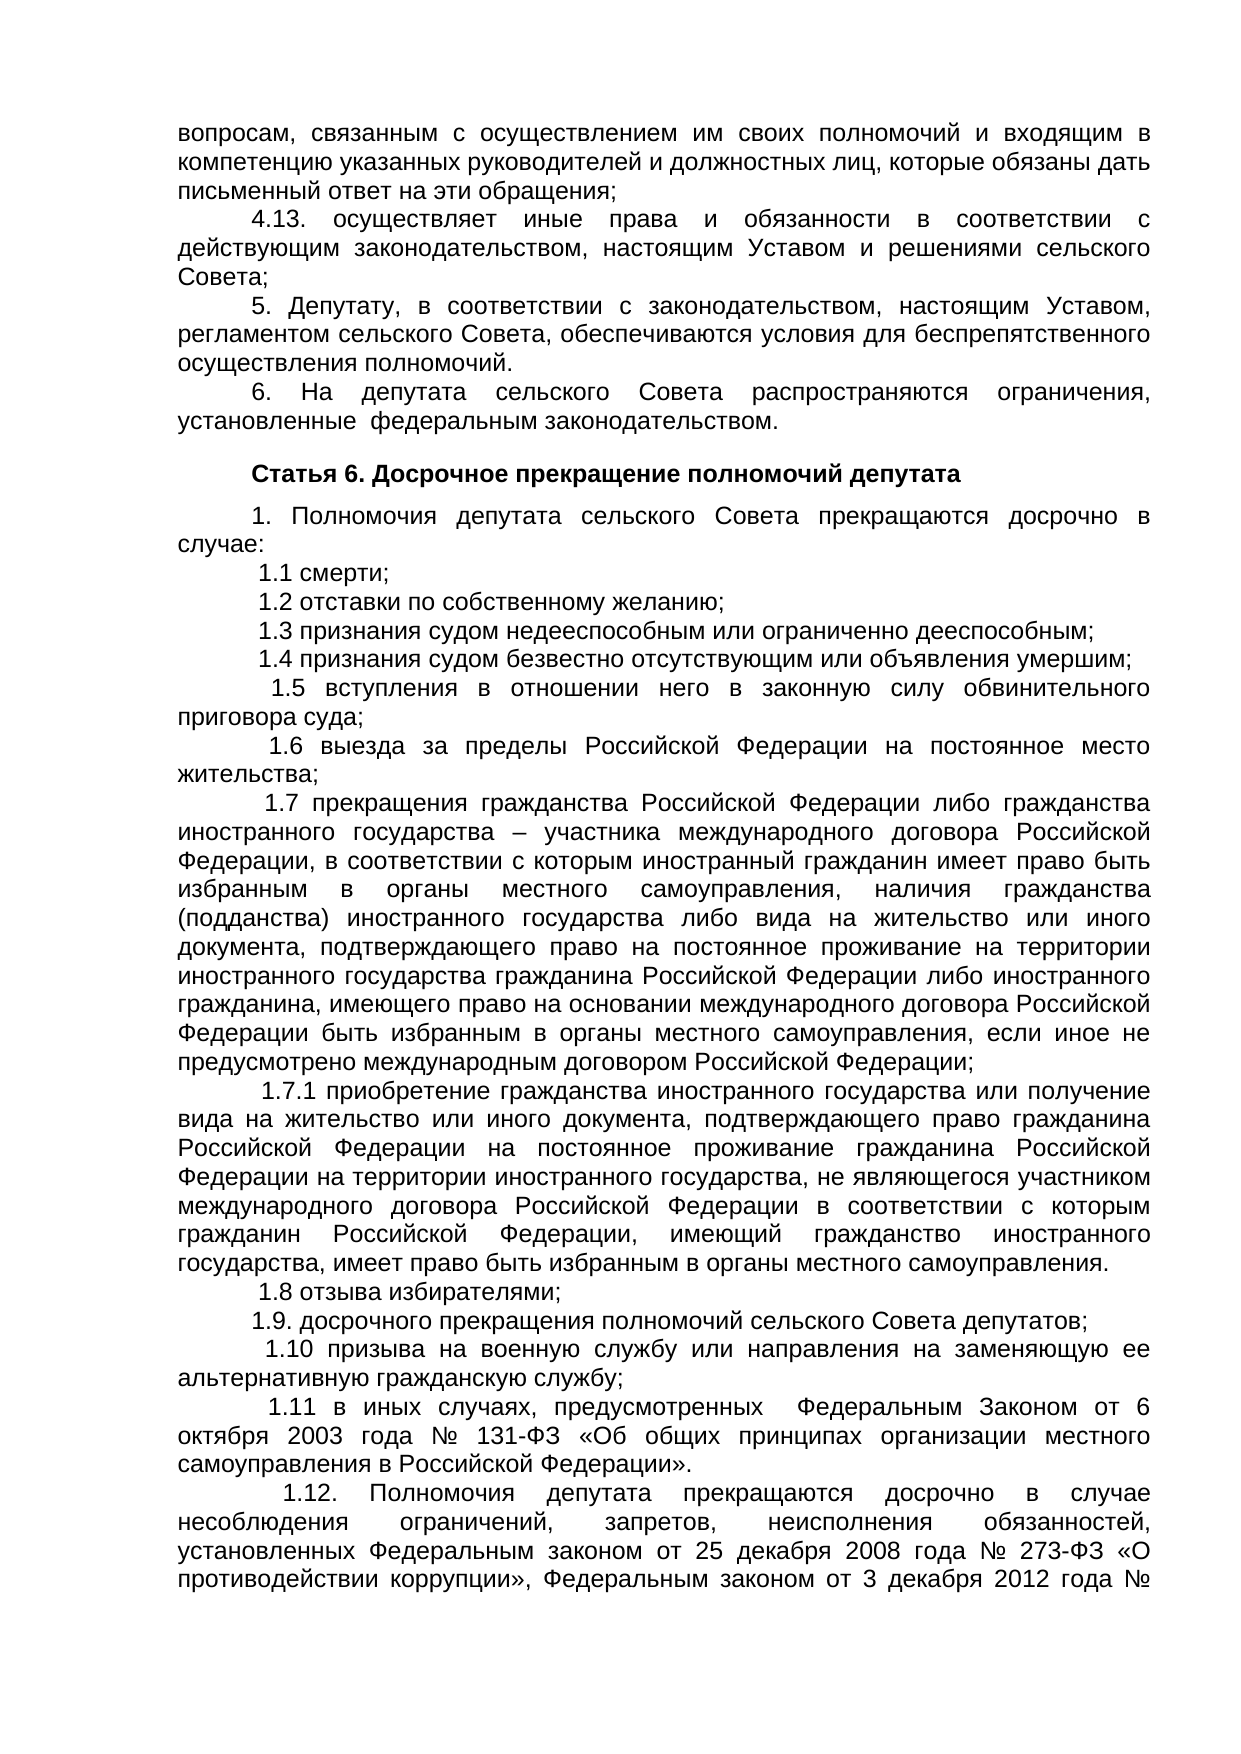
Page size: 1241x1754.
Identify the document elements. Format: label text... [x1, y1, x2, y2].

text 1.1 смерти; [177, 558, 1152, 587]
text 1.7 прекращения гражданства Российской Федерации либо гражданства иностранного государства – участника международного договора Российской Федерации, в соответствии с которым иностранный гражданин имеет право быть избранным в органы местного самоуправления, наличия гражданства (подданства) иностранного государства либо вида на жительство или иного документа, подтверждающего право на постоянное проживание на территории иностранного государства гражданина Российской Федерации либо иностранного гражданина, имеющего право на основании международного договора Российской Федерации быть избранным в органы местного самоуправления, если иное не предусмотрено международным договором Российской Федерации; [177, 788, 1152, 1076]
text 5. Депутату, в соответствии с законодательством, настоящим Уставом, регламентом сельского Совета, обеспечиваются условия для беспрепятственного осуществления полномочий. [177, 291, 1152, 377]
text 1.8 отзыва избирателями; [177, 1277, 1152, 1306]
text 1. Полномочия депутата сельского Совета прекращаются досрочно в случае: [177, 501, 1152, 558]
text 1.5 вступления в отношении него в законную силу обвинительного приговора суда; [177, 673, 1152, 731]
text Статья 6. Досрочное прекращение полномочий депутата [177, 459, 1152, 488]
text 1.3 признания судом недееспособным или ограниченно дееспособным; [177, 616, 1152, 644]
text 6. На депутата сельского Совета распространяются ограничения, установленные федеральным законодательством. [177, 377, 1152, 434]
text 1.6 выезда за пределы Российской Федерации на постоянное место жительства; [177, 731, 1152, 788]
text 1.10 призыва на военную службу или направления на заменяющую ее альтернативную гражданскую службу; [177, 1334, 1152, 1392]
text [177, 118, 1152, 204]
text 1.2 отставки по собственному желанию; [177, 587, 1152, 616]
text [177, 1478, 1152, 1593]
text 1.11 в иных случаях, предусмотренных Федеральным Законом от 6 октября 2003 года № 131-ФЗ «Об общих принципах организации местного самоуправления в Российской Федерации». [177, 1392, 1152, 1478]
text 1.7.1 приобретение гражданства иностранного государства или получение вида на жительство или иного документа, подтверждающего право гражданина Российской Федерации на постоянное проживание гражданина Российской Федерации на территории иностранного государства, не являющегося участником международного договора Российской Федерации в соответствии с которым гражданин Российской Федерации, имеющий гражданство иностранного государства, имеет право быть избранным в органы местного самоуправления. [177, 1076, 1152, 1277]
text 1.4 признания судом безвестно отсутствующим или объявления умершим; [177, 644, 1152, 673]
text 4.13. осуществляет иные права и обязанности в соответствии с действующим законодательством, настоящим Уставом и решениями сельского Совета; [177, 204, 1152, 291]
text 1.9. досрочного прекращения полномочий сельского Совета депутатов; [177, 1306, 1152, 1334]
